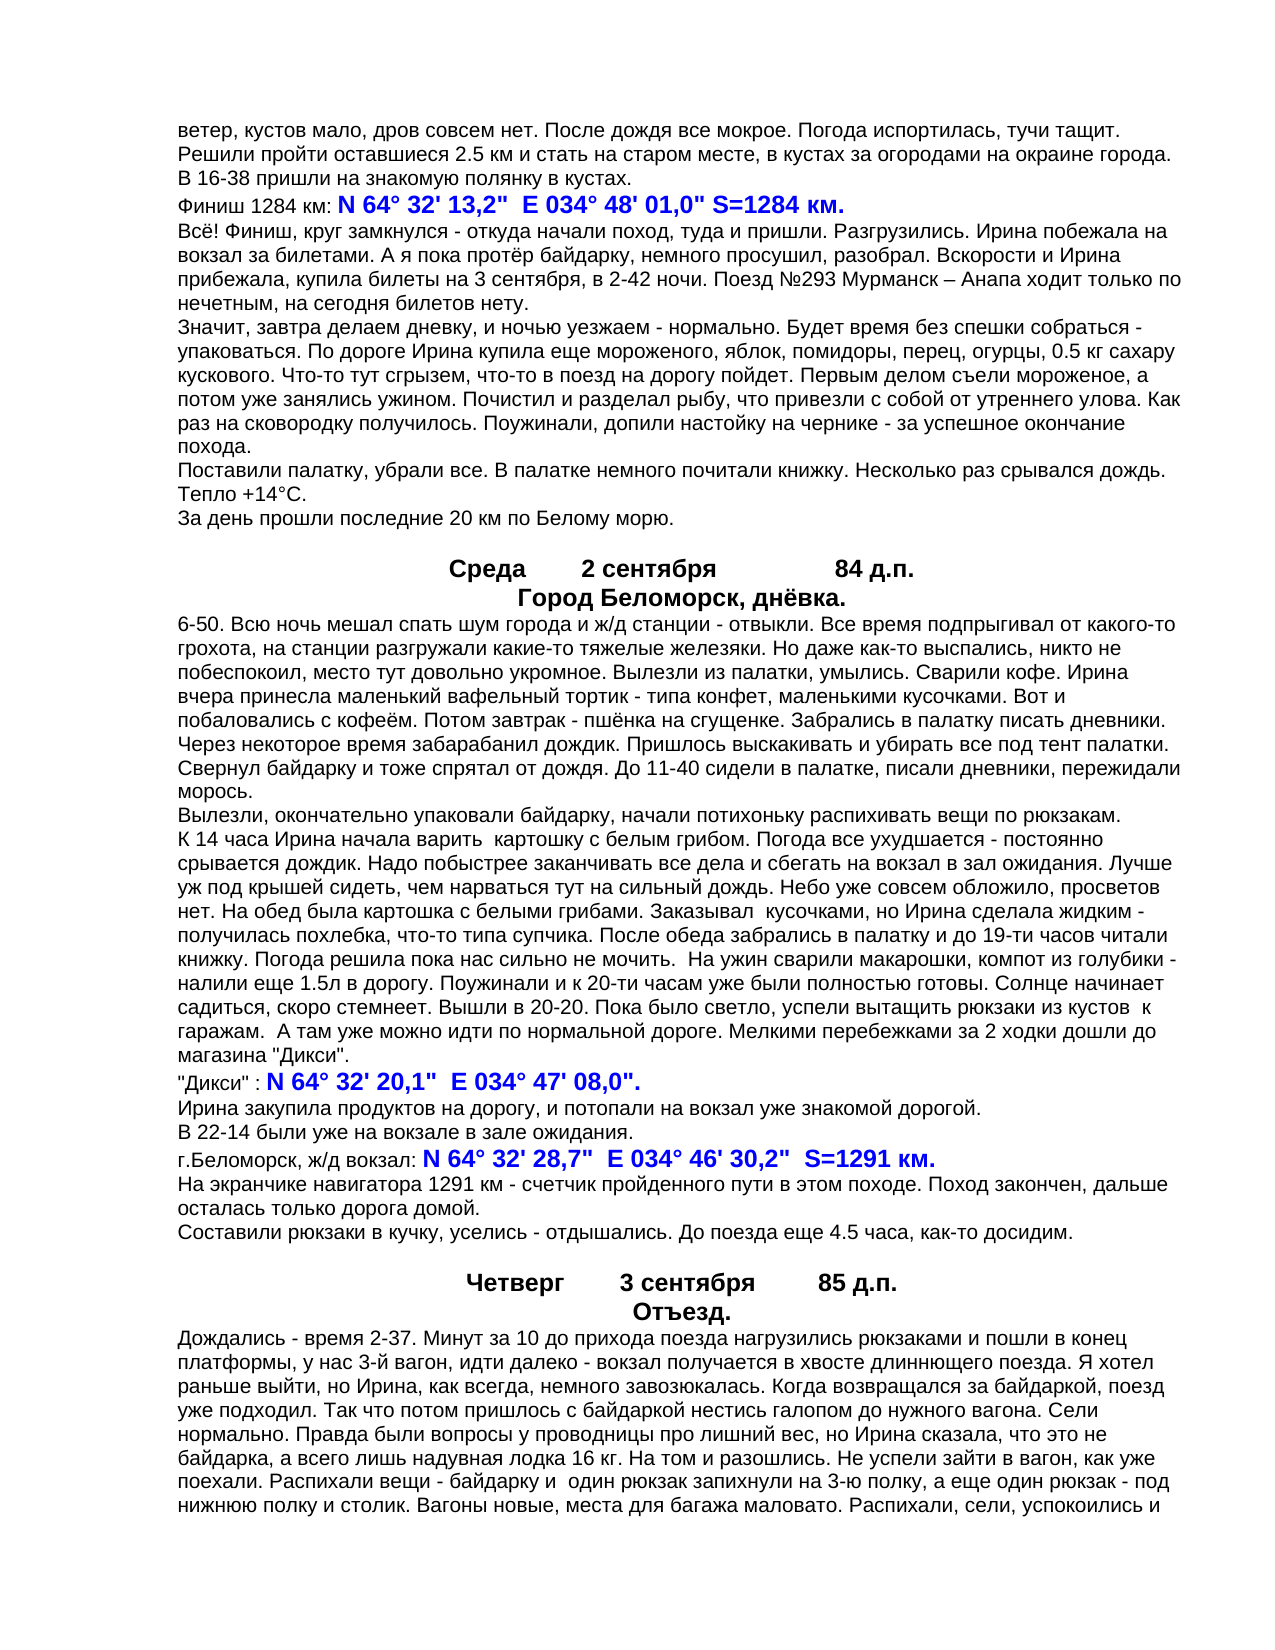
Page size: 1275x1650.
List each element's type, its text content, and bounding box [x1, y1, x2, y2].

text Значит, завтра делаем дневку, и ночью уезжаем - нормально. Будет время без спешки собраться - упаковаться. По дороге Ирина купила еще мороженого, яблок, помидоры, перец, огурцы, 0.5 кг сахару кускового. Что-то тут сгрызем, что-то в поезд на дорогу пойдет. Первым делом съели мороженое, а потом уже занялись ужином. Почистил и разделал рыбу, что привезли с собой от утреннего улова. Как раз на сковородку получилось. Поужинали, допили настойку на чернике - за успешное окончание похода. [177, 314, 1186, 458]
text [177, 1326, 1186, 1517]
text На экранчике навигатора 1291 км - счетчик пройденного пути в этом походе. Поход закончен, дальше осталась только дорога домой. [177, 1172, 1186, 1220]
text Ирина закупила продуктов на дорогу, и потопали на вокзал уже знакомой дорогой. [177, 1096, 1186, 1119]
text Четверг 3 сентября 85 д.п. [177, 1268, 1186, 1297]
text 6-50. Всю ночь мешал спать шум города и ж/д станции - отвыкли. Все время подпрыгивал от какого-то грохота, на станции разгружали какие-то тяжелые железяки. Но даже как-то выспались, никто не побеспокоил, место тут довольно укромное. Вылезли из палатки, умылись. Сварили кофе. Ирина вчера принесла маленький вафельный тортик - типа конфет, маленькими кусочками. Вот и побаловались с кофеём. Потом завтрак - пшёнка на сгущенке. Забрались в палатку писать дневники. Через некоторое время забарабанил дождик. Пришлось выскакивать и убирать все под тент палатки. Свернул байдарку и тоже спрятал от дождя. До 11-40 сидели в палатке, писали дневники, пережидали морось. [177, 612, 1186, 803]
text Поставили палатку, убрали все. В палатке немного почитали книжку. Несколько раз срывался дождь. Тепло +14°С. [177, 458, 1186, 506]
text г.Беломорск, ж/д вокзал: N 64° 32' 28,7" E 034° 46' 30,2" S=1291 км. [177, 1143, 1186, 1172]
text Вылезли, окончательно упаковали байдарку, начали потихоньку распихивать вещи по рюкзакам. [177, 803, 1186, 827]
text За день прошли последние 20 км по Белому морю. [177, 506, 1186, 530]
text Финиш 1284 км: N 64° 32' 13,2" E 034° 48' 01,0" S=1284 км. [177, 190, 1186, 219]
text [177, 118, 1186, 166]
text Город Беломорск, днёвка. [177, 583, 1186, 612]
text Всё! Финиш, круг замкнулся - откуда начали поход, туда и пришли. Разгрузились. Ирина побежала на вокзал за билетами. А я пока протёр байдарку, немного просушил, разобрал. Вскорости и Ирина прибежала, купила билеты на 3 сентября, в 2-42 ночи. Поезд №293 Мурманск – Анапа ходит только по нечетным, на сегодня билетов нету. [177, 219, 1186, 314]
text Отъезд. [177, 1297, 1186, 1326]
text К 14 часа Ирина начала варить картошку с белым грибом. Погода все ухудшается - постоянно срывается дождик. Надо побыстрее заканчивать все дела и сбегать на вокзал в зал ожидания. Лучше уж под крышей сидеть, чем нарваться тут на сильный дождь. Небо уже совсем обложило, просветов нет. На обед была картошка с белыми грибами. Заказывал кусочками, но Ирина сделала жидким - получилась похлебка, что-то типа супчика. После обеда забрались в палатку и до 19-ти часов читали книжку. Погода решила пока нас сильно не мочить. На ужин сварили макарошки, компот из голубики - налили еще 1.5л в дорогу. Поужинали и к 20-ти часам уже были полностью готовы. Солнце начинает садиться, скоро стемнеет. Вышли в 20-20. Пока было светло, успели вытащить рюкзаки из кустов к гаражам. А там уже можно идти по нормальной дороге. Мелкими перебежками за 2 ходки дошли до магазина "Дикси". [177, 827, 1186, 1067]
text Среда 2 сентября 84 д.п. [177, 554, 1186, 583]
text В 22-14 были уже на вокзале в зале ожидания. [177, 1119, 1186, 1143]
text "Дикси" : N 64° 32' 20,1" E 034° 47' 08,0". [177, 1067, 1186, 1096]
text В 16-38 пришли на знакомую полянку в кустах. [177, 166, 1186, 190]
text Составили рюкзаки в кучку, уселись - отдышались. До поезда еще 4.5 часа, как-то досидим. [177, 1220, 1186, 1244]
